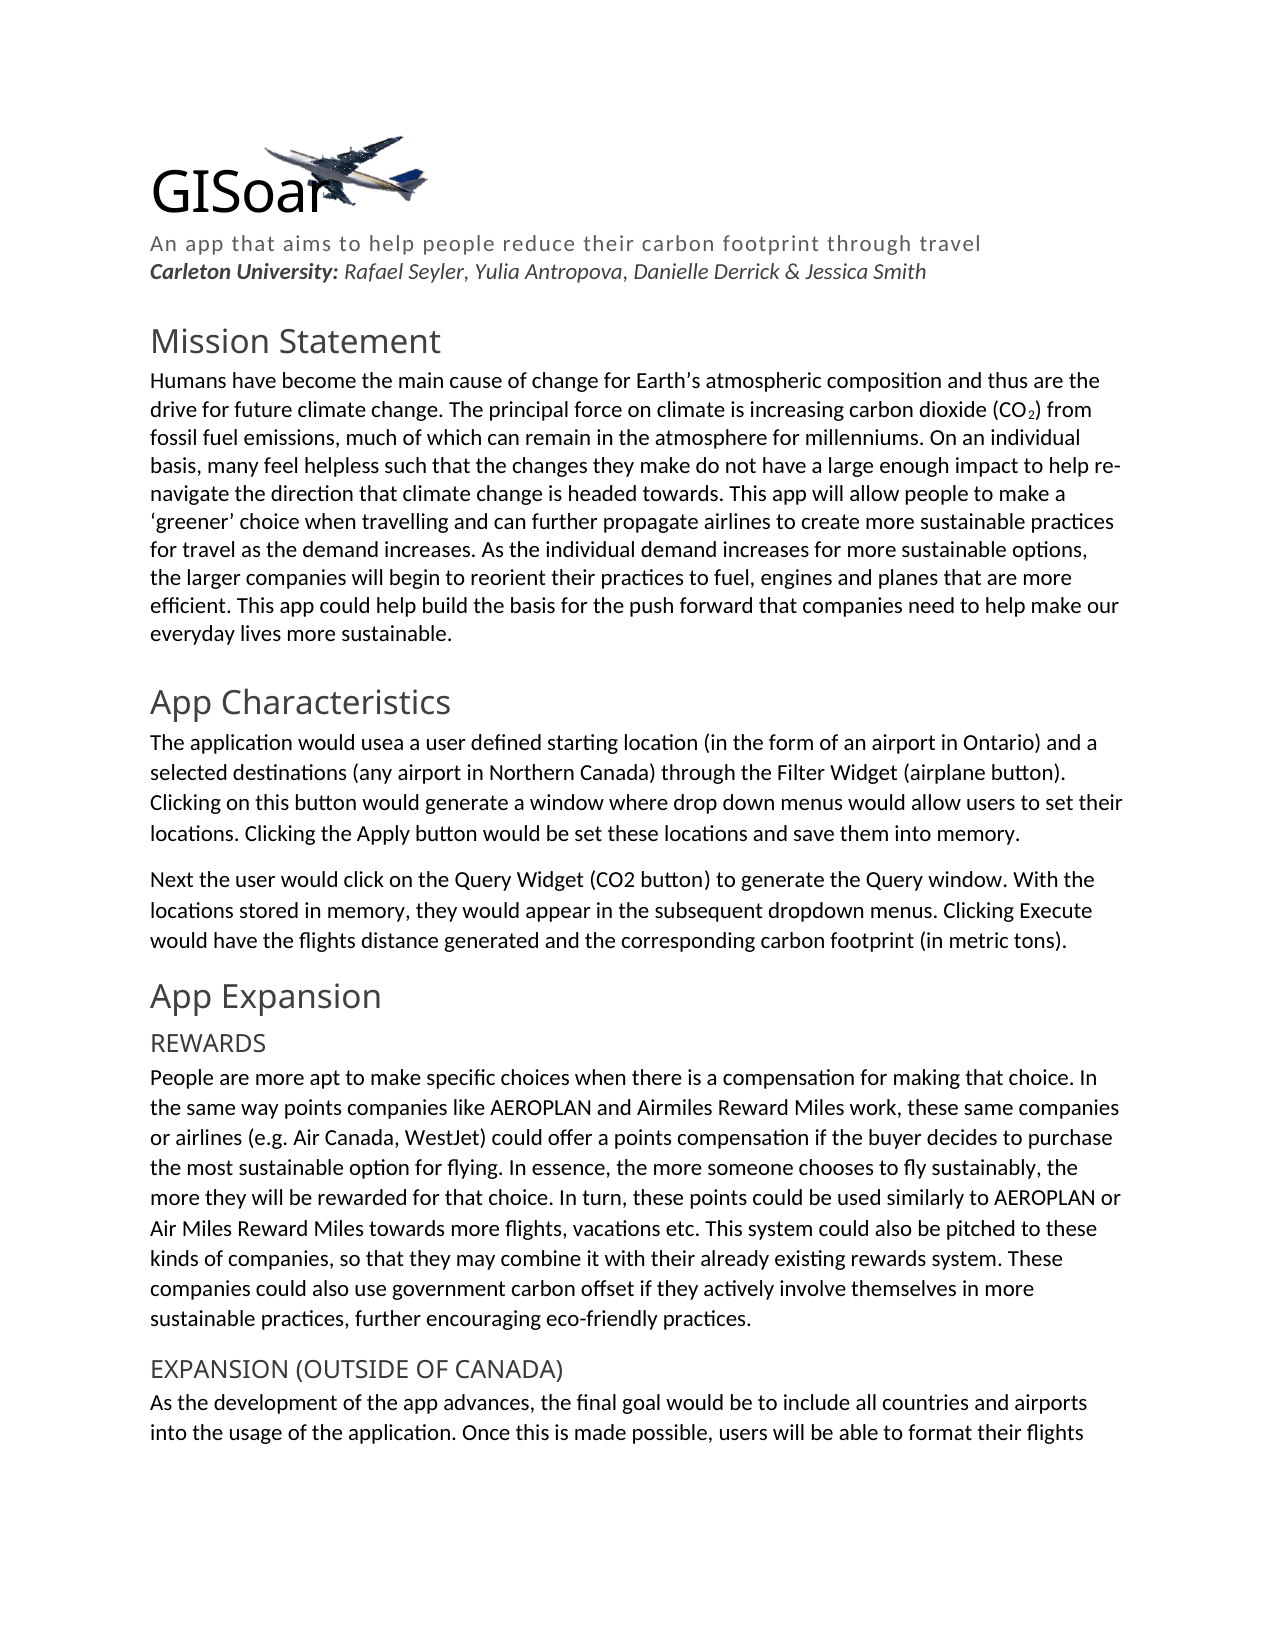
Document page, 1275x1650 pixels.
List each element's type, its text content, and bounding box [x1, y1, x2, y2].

title GISoar [150, 150, 1125, 229]
subtitle An app that aims to help people reduce their carbon footprint through travel [150, 229, 1125, 257]
text People are more apt to make specific choices when there is a compensation for making that choice. In the same way points companies like AEROPLAN and Airmiles Reward Miles work, these same companies or airlines (e.g. Air Canada, WestJet) could offer a points compensation if the buyer decides to purchase the most sustainable option for flying. In essence, the more someone chooses to fly sustainably, the more they will be rewarded for that choice. In turn, these points could be used similarly to AEROPLAN or Air Miles Reward Miles towards more flights, vacations etc. This system could also be pitched to these kinds of companies, so that they may combine it with their already existing rewards system. These companies could also use government carbon offset if they actively involve themselves in more sustainable practices, further encouraging eco-friendly practices. [150, 1063, 1125, 1332]
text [150, 1388, 1125, 1446]
text Humans have become the main cause of change for Earth’s atmospheric composition and thus are the drive for future climate change. The principal force on climate is increasing carbon dioxide (CO2) from fossil fuel emissions, much of which can remain in the atmosphere for millenniums. On an individual basis, many feel helpless such that the changes they make do not have a large enough impact to help re-navigate the direction that climate change is headed towards. This app will allow people to make a ‘greener’ choice when travelling and can further propagate airlines to create more sustainable practices for travel as the demand increases. As the individual demand increases for more sustainable options, the larger companies will begin to reorient their practices to fuel, engines and planes that are more efficient. This app could help build the basis for the push forward that companies need to help make our everyday lives more sustainable. [150, 367, 1125, 647]
subtitle App Characteristics [150, 679, 1125, 724]
subtitle REWARDS [150, 1026, 1125, 1060]
picture [254, 103, 435, 150]
text Next the user would click on the Query Widget (CO2 button) to generate the Query window. With the locations stored in memory, they would appear in the subsequent dropdown menus. Clicking Execute would have the flights distance generated and the corresponding carbon footprint (in metric tons). [150, 866, 1125, 954]
text The application would usea a user defined starting location (in the form of an airport in Ontario) and a selected destinations (any airport in Northern Canada) through the Filter Widget (airplane button). Clicking on this button would generate a window where drop down menus would allow users to set their locations. Clicking the Apply button would be set these locations and save them into memory. [150, 728, 1125, 847]
subtitle EXPANSION (OUTSIDE OF CANADA) [150, 1351, 1125, 1385]
subtitle Mission Statement [150, 318, 1125, 363]
text Carleton University: Rafael Seyler, Yulia Antropova, Danielle Derrick & Jessica Smith [150, 257, 1125, 286]
subtitle App Expansion [150, 973, 1125, 1018]
